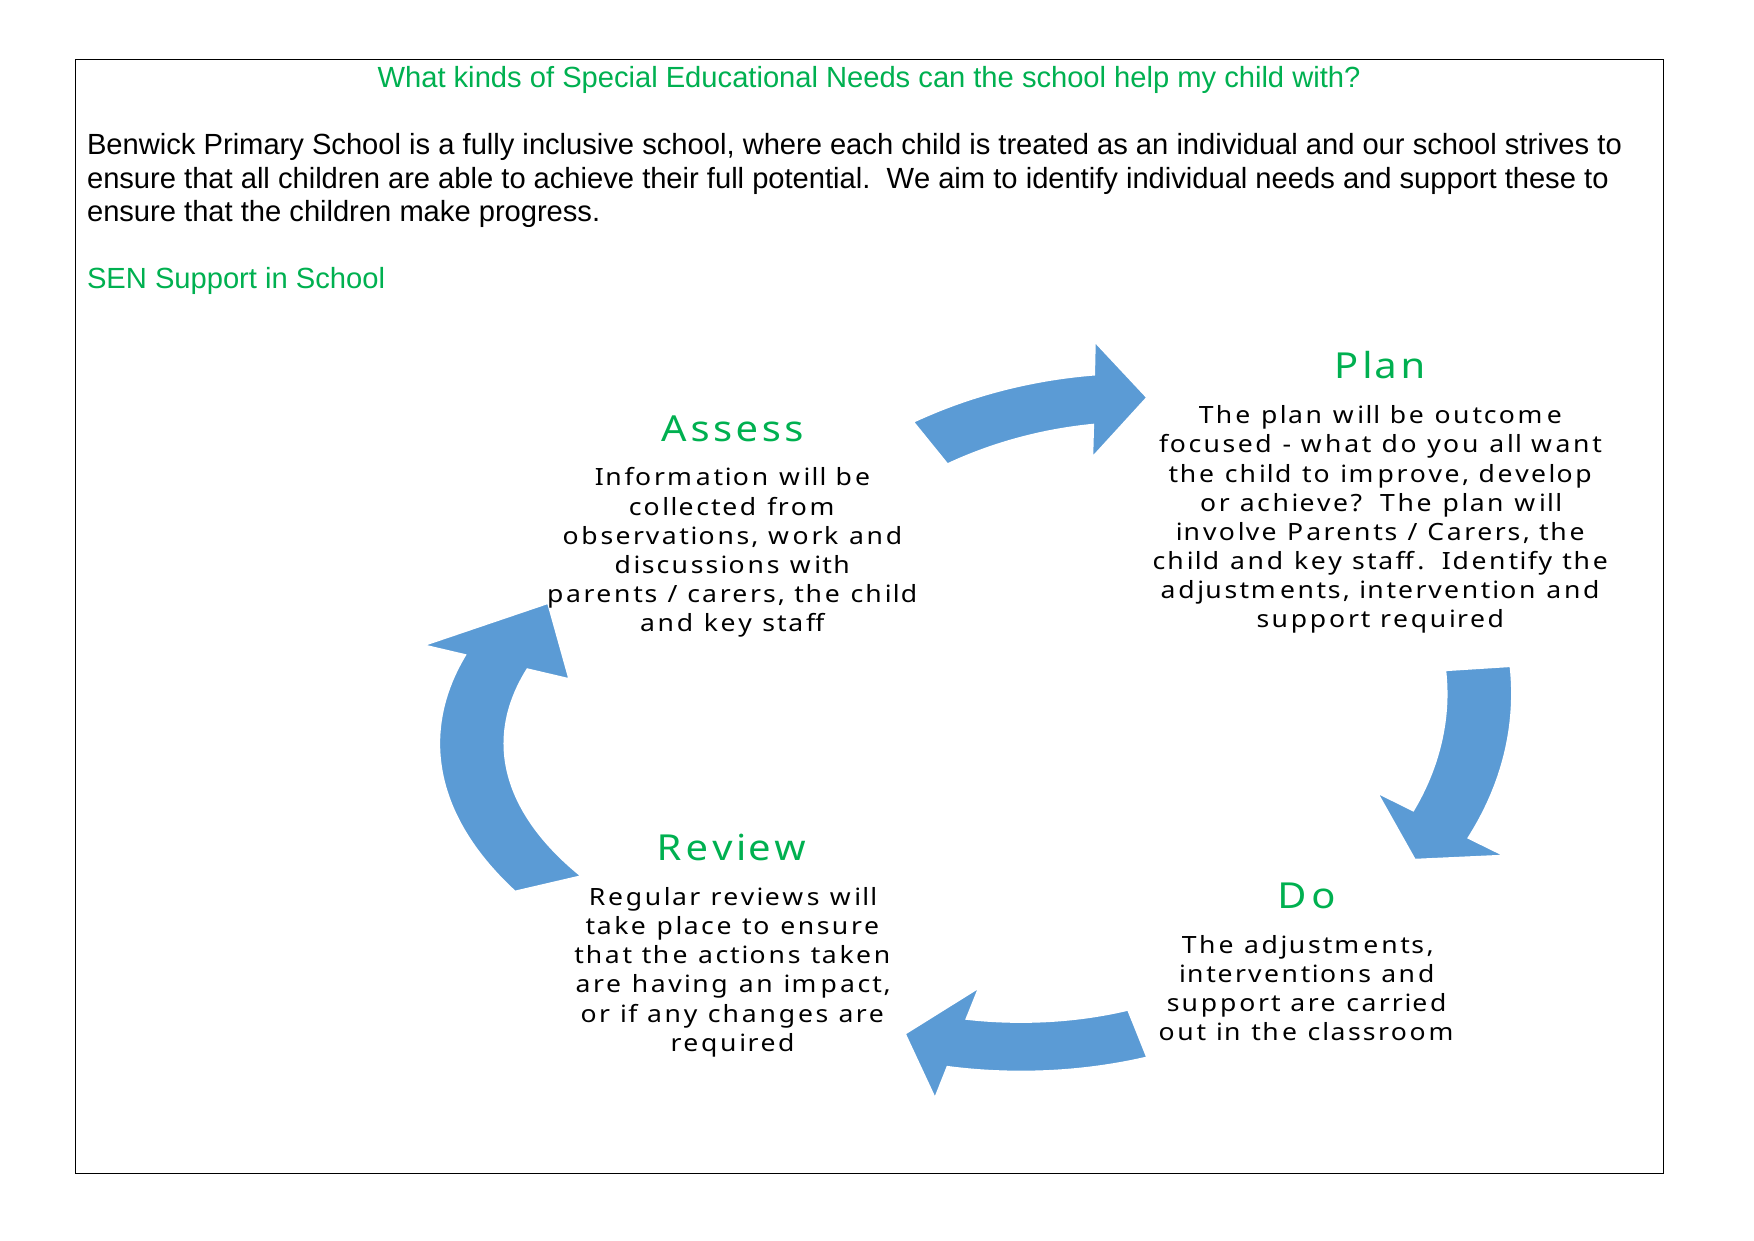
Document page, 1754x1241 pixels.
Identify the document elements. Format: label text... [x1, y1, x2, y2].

table_cell What kinds of Special Educational Needs can the school help my child with? Benwick Primary School is a fully inclusive school, where each child is treated as an individual and our school strives to ensure that all children are able to achieve their full potential. We aim to identify individual needs and support these to ensure that the children make progress. SEN Support in School [76, 60, 1663, 1173]
